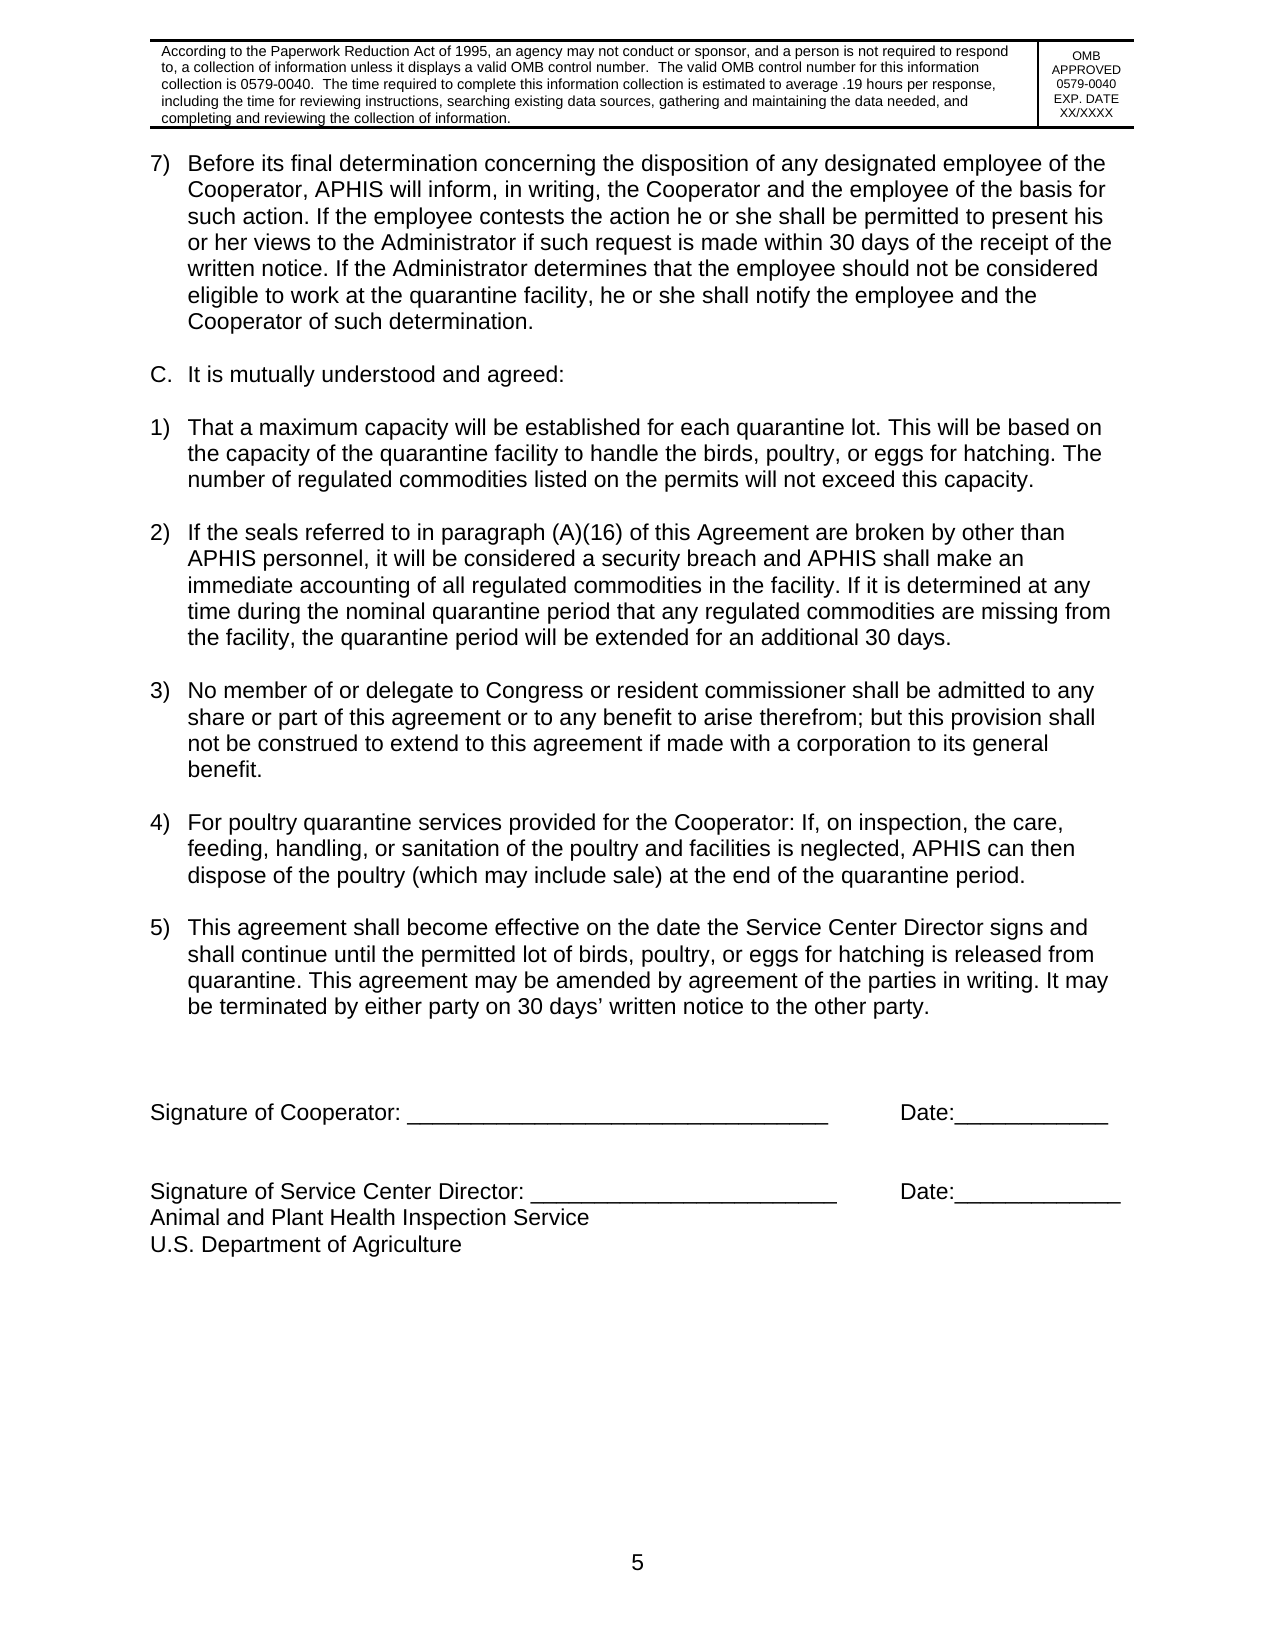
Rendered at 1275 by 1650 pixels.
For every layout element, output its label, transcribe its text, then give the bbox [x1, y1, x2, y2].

text Signature of Cooperator: _________________________________ Date:____________ [150, 1099, 1125, 1125]
list No member of or delegate to Congress or resident commissioner shall be admitted to any share or part of this agreement or to any benefit to arise therefrom; but this provision shall not be construed to extend to this agreement if made with a corporation to its general benefit. [150, 677, 1125, 782]
text Signature of Service Center Director: ________________________ Date:_____________ [150, 1178, 1125, 1204]
list That a maximum capacity will be established for each quarantine lot. This will be based on the capacity of the quarantine facility to handle the birds, poultry, or eggs for hatching. The number of regulated commodities listed on the permits will not exceed this capacity. [150, 413, 1125, 493]
list It is mutually understood and agreed: [150, 361, 1125, 387]
list This agreement shall become effective on the date the Service Center Director signs and shall continue until the permitted lot of birds, poultry, or eggs for hatching is released from quarantine. This agreement may be amended by agreement of the parties in writing. It may be terminated by either party on 30 days’ written notice to the other party. [150, 914, 1125, 1020]
list Before its final determination concerning the disposition of any designated employee of the Cooperator, APHIS will inform, in writing, the Cooperator and the employee of the basis for such action. If the employee contests the action he or she shall be permitted to present his or her views to the Administrator if such request is made within 30 days of the receipt of the written notice. If the Administrator determines that the employee should not be considered eligible to work at the quarantine facility, he or she shall notify the employee and the Cooperator of such determination. [150, 150, 1125, 334]
list If the seals referred to in paragraph (A)(16) of this Agreement are broken by other than APHIS personnel, it will be considered a security breach and APHIS shall make an immediate accounting of all regulated commodities in the facility. If it is determined at any time during the nominal quarantine period that any regulated commodities are missing from the facility, the quarantine period will be extended for an additional 30 days. [150, 519, 1125, 651]
list For poultry quarantine services provided for the Cooperator: If, on inspection, the care, feeding, handling, or sanitation of the poultry and facilities is neglected, APHIS can then dispose of the poultry (which may include sale) at the end of the quarantine period. [150, 809, 1125, 888]
text Animal and Plant Health Inspection Service [150, 1204, 1125, 1231]
text U.S. Department of Agriculture [150, 1231, 1125, 1257]
